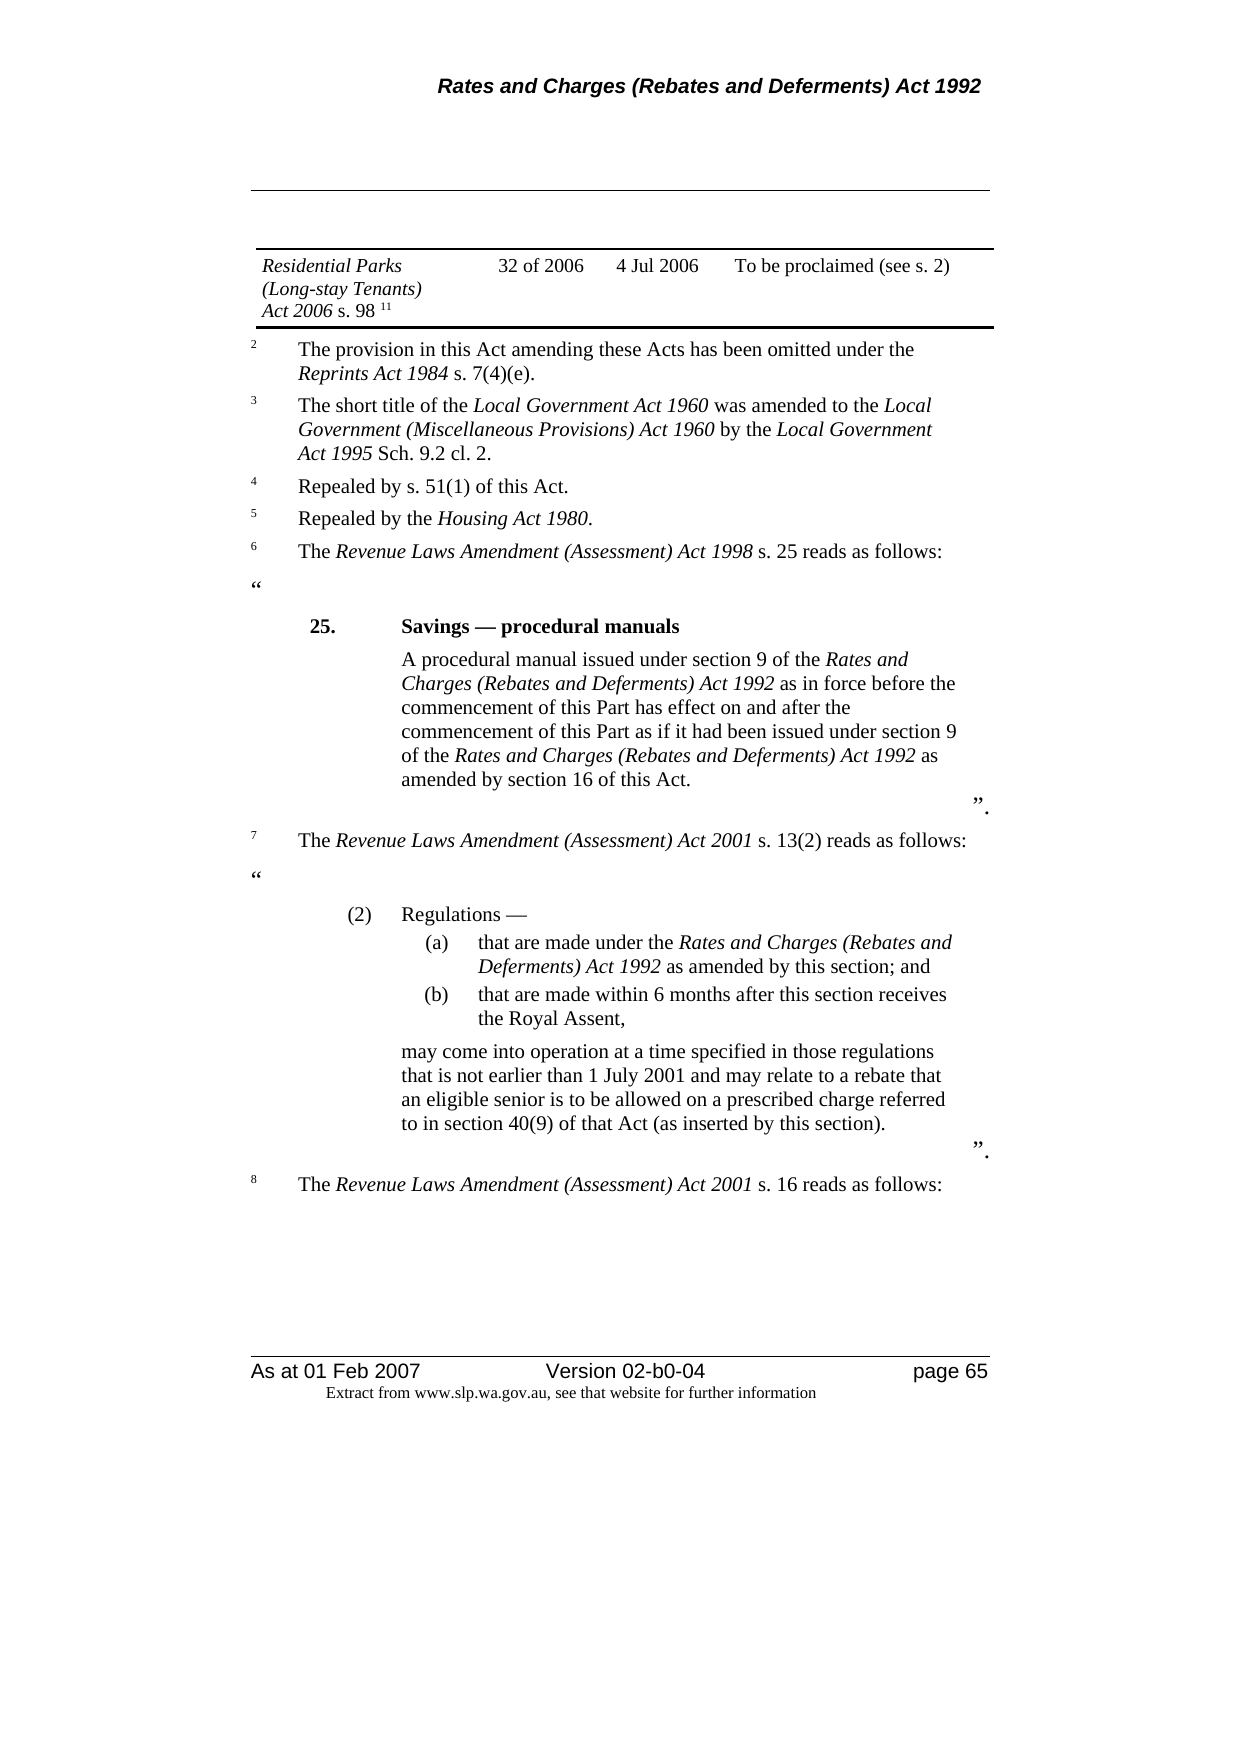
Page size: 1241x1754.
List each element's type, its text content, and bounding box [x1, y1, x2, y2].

text 8 The Revenue Laws Amendment (Assessment) Act 2001 s. 16 reads as follows: [251, 1172, 990, 1196]
text 6 The Revenue Laws Amendment (Assessment) Act 1998 s. 25 reads as follows: [251, 538, 990, 563]
text 7 The Revenue Laws Amendment (Assessment) Act 2001 s. 13(2) reads as follows: [251, 828, 990, 852]
text “ [251, 575, 990, 604]
text 4 Repealed by s. 51(1) of this Act. [251, 474, 990, 498]
text A procedural manual issued under section 9 of the Rates and Charges (Rebates and Deferments) Act 1992 as in force before the commencement of this Part has effect on and after the commencement of this Part as if it had been issued under section 9 of the Rates and Charges (Rebates and Deferments) Act 1992 as amended by section 16 of this Act. [312, 647, 960, 791]
text “ [251, 865, 990, 893]
text 5 Repealed by the Housing Act 1980. [251, 506, 990, 530]
text ”. [251, 1135, 990, 1164]
text 2 The provision in this Act amending these Acts has been omitted under the Reprints Act 1984 s. 7(4)(e). [251, 337, 990, 385]
table_cell Residential Parks (Long-stay Tenants) Act 2006 s. 98 11 [256, 250, 492, 326]
text (b) that are made within 6 months after this section receives the Royal Assent, [389, 982, 960, 1030]
text may come into operation at a time specified in those regulations that is not earlier than 1 July 2001 and may relate to a rebate that an eligible senior is to be allowed on a prescribed charge referred to in section 40(9) of that Act (as inserted by this section). [312, 1039, 960, 1135]
table_cell To be proclaimed (see s. 2) [729, 250, 994, 326]
text (a) that are made under the Rates and Charges (Rebates and Deferments) Act 1992 as amended by this section; and [389, 930, 960, 978]
text 3 The short title of the Local Government Act 1960 was amended to the Local Government (Miscellaneous Provisions) Act 1960 by the Local Government Act 1995 Sch. 9.2 cl. 2. [251, 393, 990, 465]
subtitle 25. Savings — procedural manuals [309, 614, 960, 638]
table_cell 32 of 2006 [492, 250, 610, 326]
table_cell 4 Jul 2006 [610, 250, 728, 326]
text ”. [251, 791, 990, 820]
text (2) Regulations — [312, 902, 960, 926]
